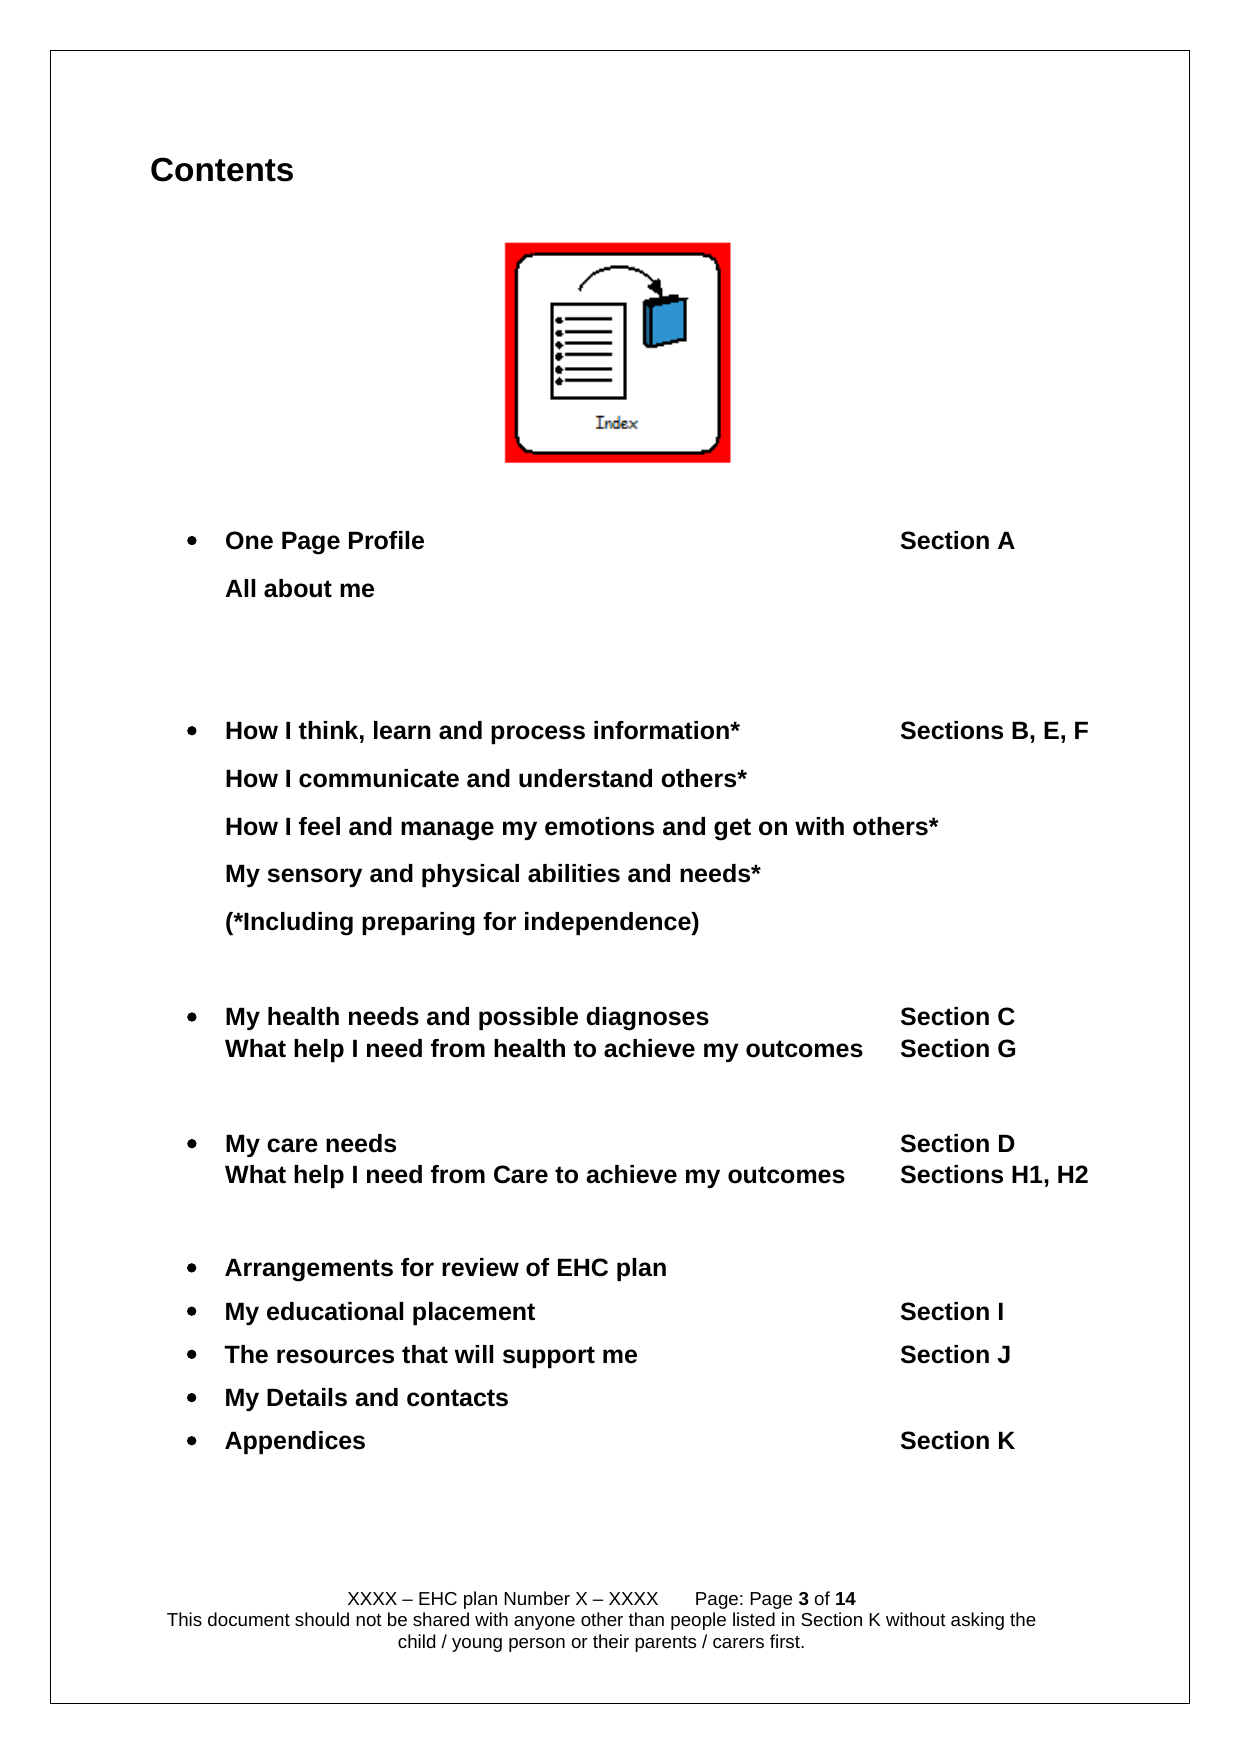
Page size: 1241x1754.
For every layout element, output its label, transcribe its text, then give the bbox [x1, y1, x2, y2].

picture [494, 235, 747, 476]
text My sensory and physical abilities and needs* [187, 859, 1090, 888]
text Contents [150, 150, 1090, 188]
text All about me [150, 574, 1090, 602]
text (*Including preparing for independence) [187, 907, 1090, 936]
text How I feel and manage my emotions and get on with others* [187, 812, 1090, 840]
list What help I need from Care to achieve my outcomes Sections H1, H2 [225, 1160, 1090, 1189]
list Arrangements for review of EHC plan [187, 1253, 1090, 1282]
list My health needs and possible diagnoses Section C [187, 1002, 1090, 1031]
text How I communicate and understand others* [187, 764, 1090, 793]
list My Details and contacts [187, 1383, 1090, 1412]
list One Page Profile Section A [187, 526, 1090, 555]
list What help I need from health to achieve my outcomes Section G [225, 1033, 1090, 1062]
list My care needs Section D [187, 1129, 1090, 1158]
list How I think, learn and process information* Sections B, E, F [187, 716, 1090, 745]
list Appendices Section K [187, 1426, 1090, 1455]
list The resources that will support me Section J [187, 1340, 1090, 1368]
list My educational placement Section I [187, 1296, 1090, 1325]
